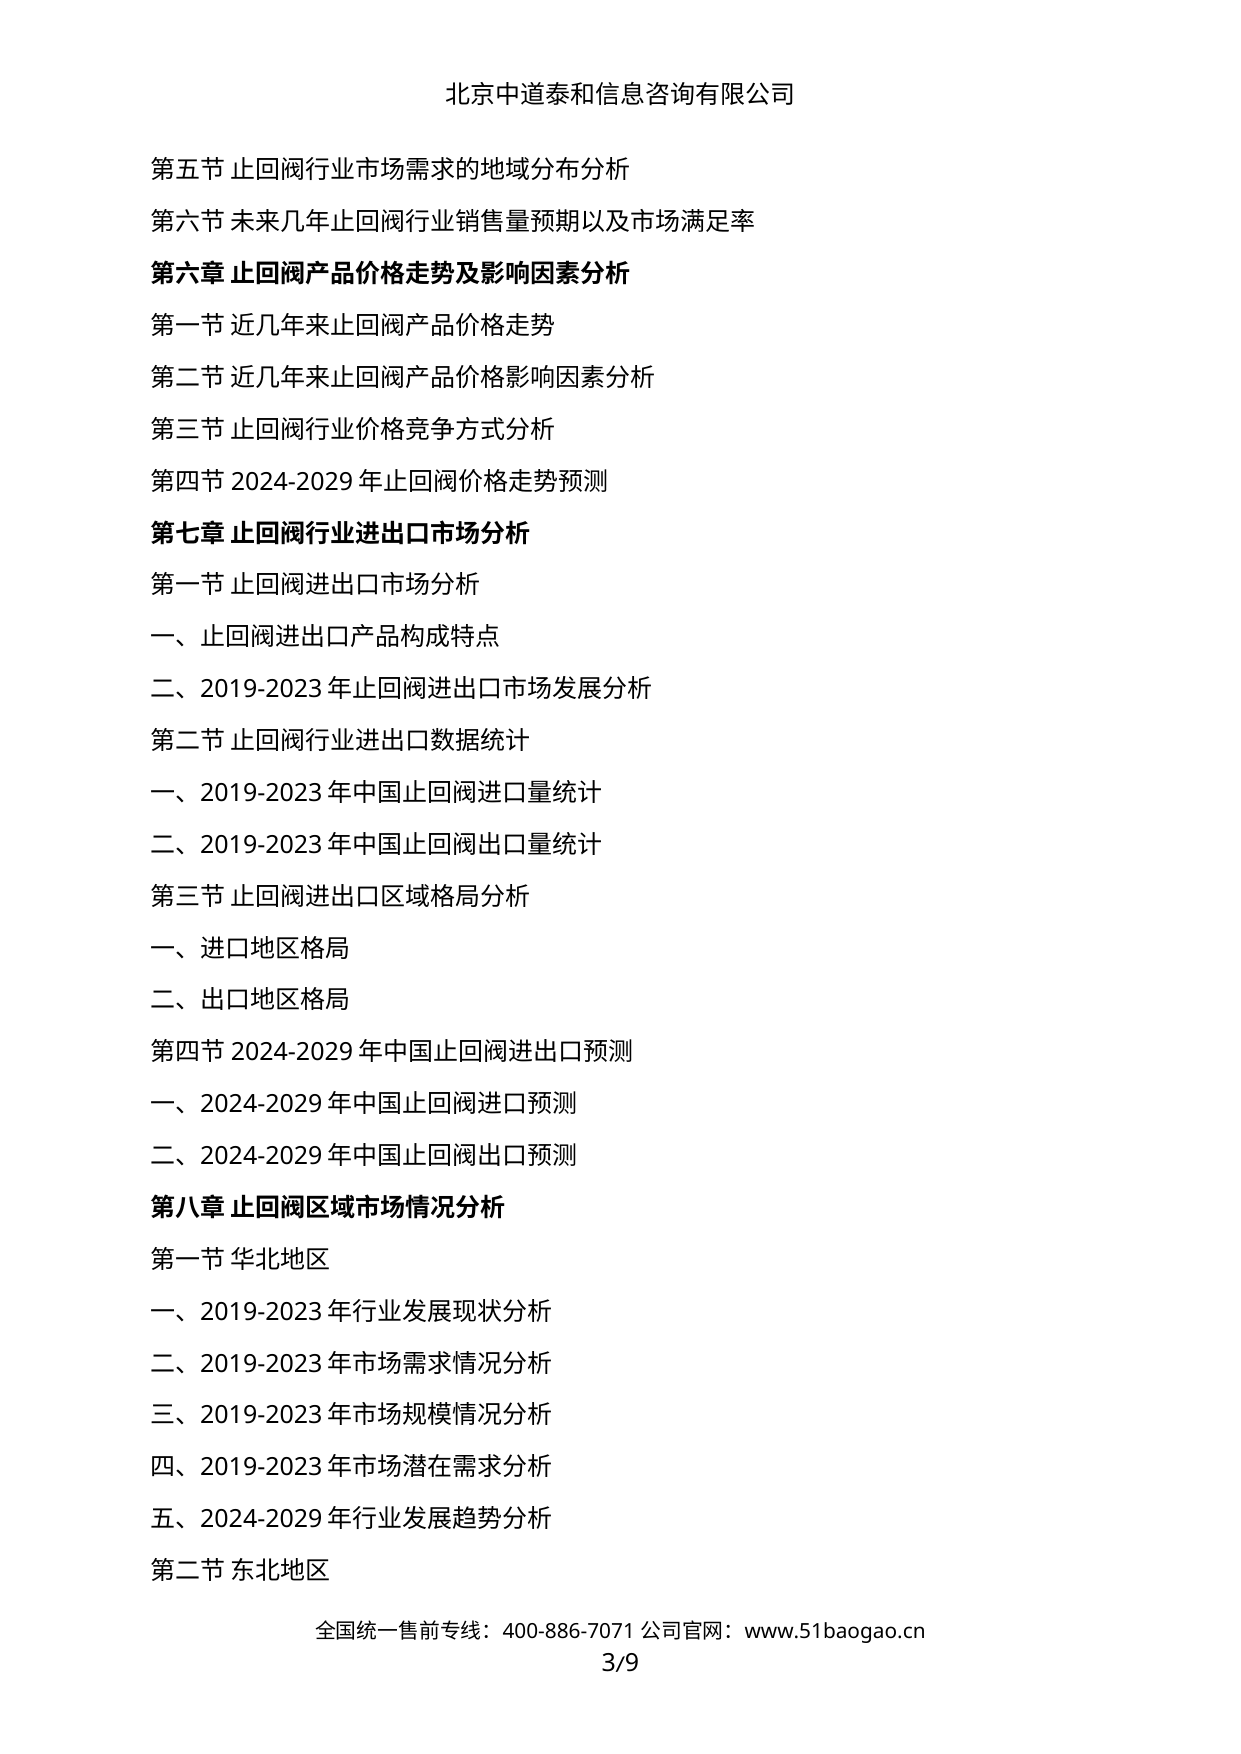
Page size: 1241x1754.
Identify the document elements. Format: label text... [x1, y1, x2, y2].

text 二、2019-2023年市场需求情况分析 [150, 1343, 1090, 1379]
text 第六节 未来几年止回阀行业销售量预期以及市场满足率 [150, 202, 1090, 238]
text 第一节 近几年来止回阀产品价格走势 [150, 306, 1090, 342]
text 第二节 近几年来止回阀产品价格影响因素分析 [150, 357, 1090, 394]
text 一、进口地区格局 [150, 928, 1090, 964]
text 二、2019-2023年中国止回阀出口量统计 [150, 824, 1090, 861]
text 五、2024-2029年行业发展趋势分析 [150, 1499, 1090, 1535]
text 四、2019-2023年市场潜在需求分析 [150, 1447, 1090, 1483]
text 第四节 2024-2029年止回阀价格走势预测 [150, 461, 1090, 497]
text 三、2019-2023年市场规模情况分析 [150, 1395, 1090, 1431]
text 二、2024-2029年中国止回阀出口预测 [150, 1136, 1090, 1172]
text 第五节 止回阀行业市场需求的地域分布分析 [150, 150, 1090, 186]
text 一、2019-2023年中国止回阀进口量统计 [150, 772, 1090, 809]
text 一、止回阀进出口产品构成特点 [150, 617, 1090, 653]
text 第一节 止回阀进出口市场分析 [150, 565, 1090, 601]
text 一、2024-2029年中国止回阀进口预测 [150, 1084, 1090, 1120]
text 第八章 止回阀区域市场情况分析 [150, 1187, 1090, 1224]
text 第二节 东北地区 [150, 1551, 1090, 1587]
text 第一节 华北地区 [150, 1239, 1090, 1276]
text 第七章 止回阀行业进出口市场分析 [150, 513, 1090, 549]
text 第六章 止回阀产品价格走势及影响因素分析 [150, 254, 1090, 290]
text 第二节 止回阀行业进出口数据统计 [150, 721, 1090, 757]
text 一、2019-2023年行业发展现状分析 [150, 1291, 1090, 1327]
text 二、出口地区格局 [150, 980, 1090, 1016]
text 第三节 止回阀进出口区域格局分析 [150, 876, 1090, 912]
text 二、2019-2023年止回阀进出口市场发展分析 [150, 669, 1090, 705]
text 第三节 止回阀行业价格竞争方式分析 [150, 409, 1090, 446]
text 第四节 2024-2029年中国止回阀进出口预测 [150, 1032, 1090, 1068]
